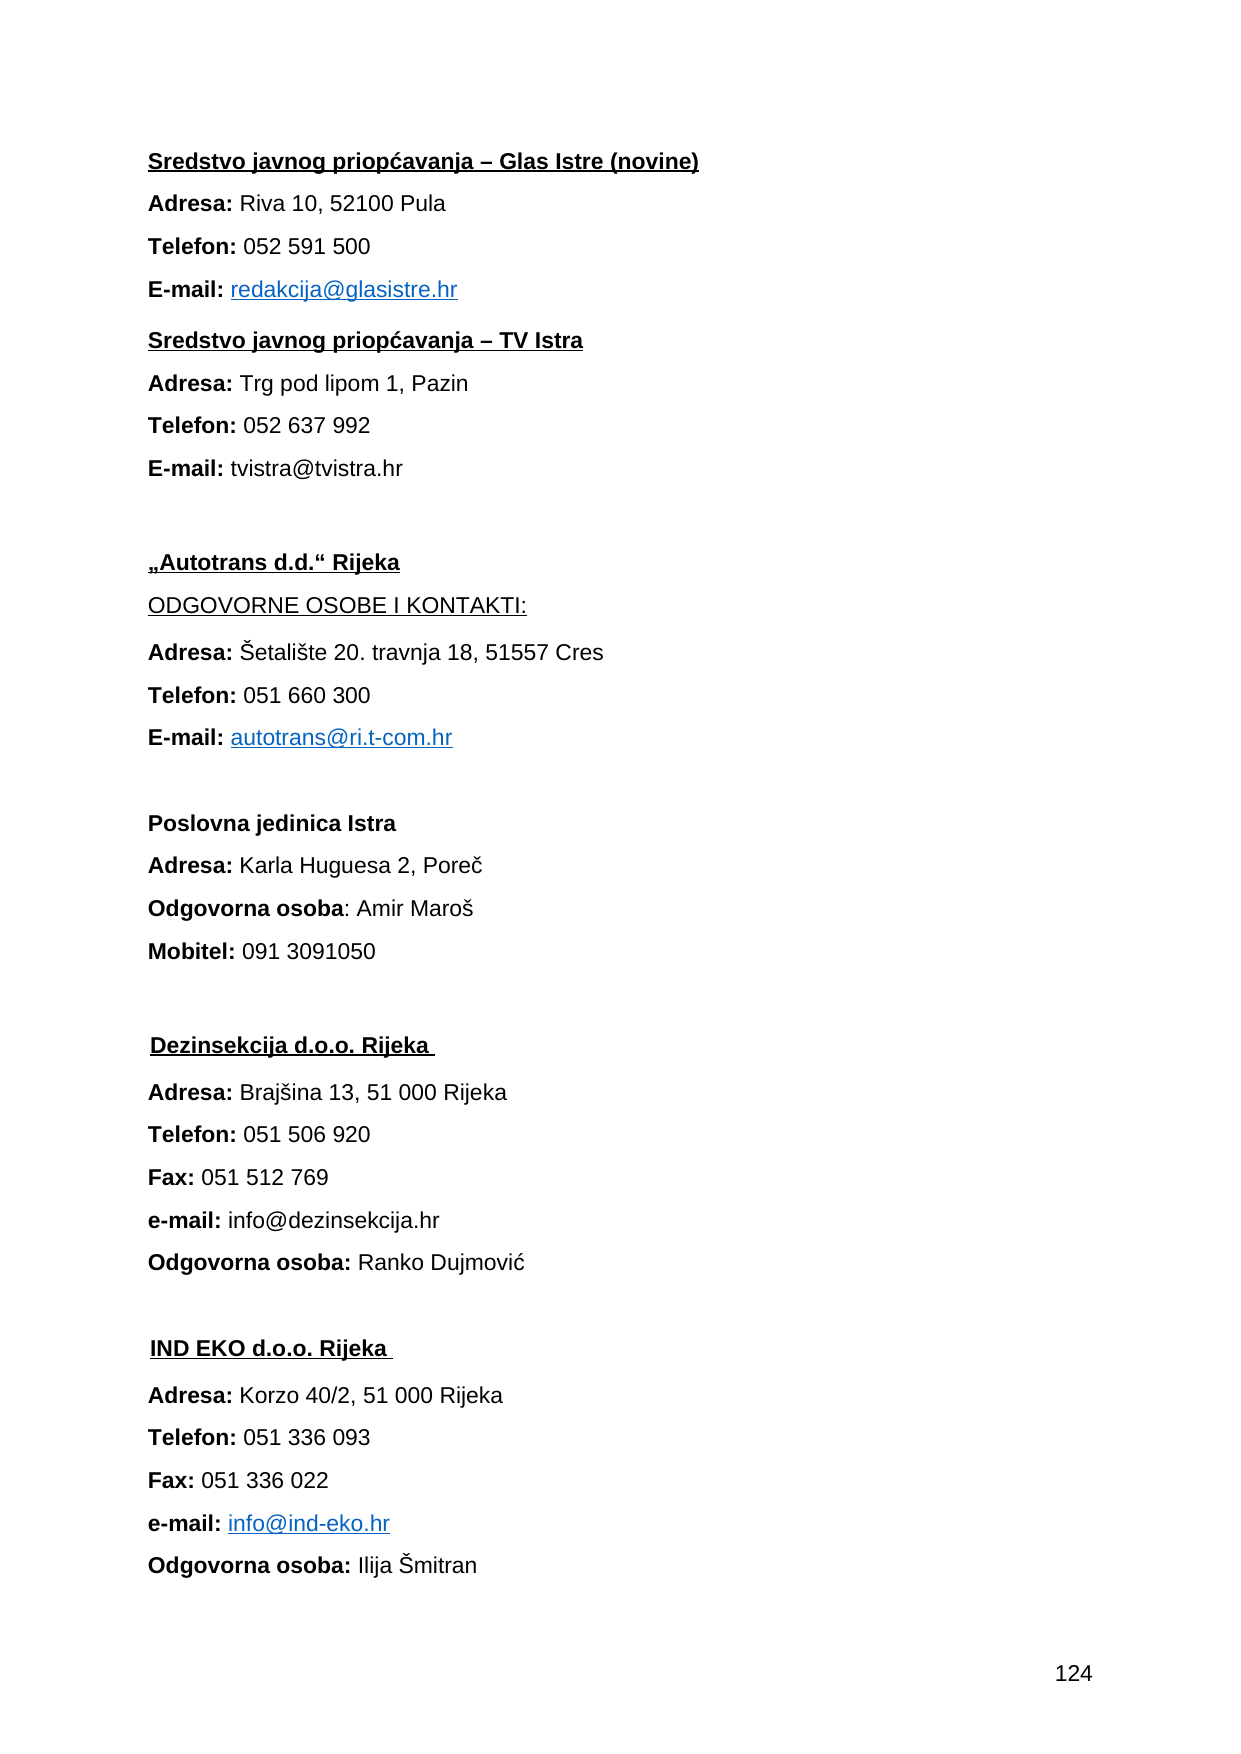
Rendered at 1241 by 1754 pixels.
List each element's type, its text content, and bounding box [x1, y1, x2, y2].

text E-mail: tvistra@tvistra.hr [148, 455, 1093, 482]
text E-mail: autotrans@ri.t-com.hr [148, 724, 1093, 751]
text Mobitel: 091 3091050 [148, 938, 1093, 964]
text ODGOVORNE OSOBE I KONTAKTI: [148, 592, 1093, 618]
text Dezinsekcija d.o.o. Rijeka [150, 1032, 1093, 1058]
text Fax: 051 336 022 [148, 1467, 1093, 1493]
text IND EKO d.o.o. Rijeka [150, 1335, 1093, 1361]
text Odgovorna osoba: Amir Maroš [148, 895, 1093, 921]
text Telefon: 051 660 300 [148, 682, 1093, 708]
text „Autotrans d.d.“ Rijeka [148, 549, 1093, 576]
text Odgovorna osoba: Ranko Dujmović [148, 1249, 1093, 1276]
text e-mail: info@ind-eko.hr [148, 1510, 1093, 1536]
text e-mail: info@dezinsekcija.hr [148, 1207, 1093, 1233]
text Adresa: Karla Huguesa 2, Poreč [148, 852, 1093, 879]
text Fax: 051 512 769 [148, 1164, 1093, 1190]
text Telefon: 052 637 992 [148, 412, 1093, 439]
text Telefon: 051 336 093 [148, 1424, 1093, 1451]
text E-mail: redakcija@glasistre.hr [148, 276, 1093, 302]
text Poslovna jedinica Istra [148, 810, 1093, 836]
text Sredstvo javnog priopćavanja – Glas Istre (novine) [148, 148, 1093, 174]
text Adresa: Šetalište 20. travnja 18, 51557 Cres [148, 639, 1093, 665]
text Telefon: 052 591 500 [148, 233, 1093, 259]
text Adresa: Brajšina 13, 51 000 Rijeka [148, 1078, 1093, 1105]
text Odgovorna osoba: Ilija Šmitran [148, 1552, 1093, 1579]
text Adresa: Korzo 40/2, 51 000 Rijeka [148, 1382, 1093, 1408]
text Adresa: Trg pod lipom 1, Pazin [148, 370, 1093, 396]
text Adresa: Riva 10, 52100 Pula [148, 190, 1093, 217]
text Sredstvo javnog priopćavanja – TV Istra [148, 327, 1093, 353]
text Telefon: 051 506 920 [148, 1121, 1093, 1147]
